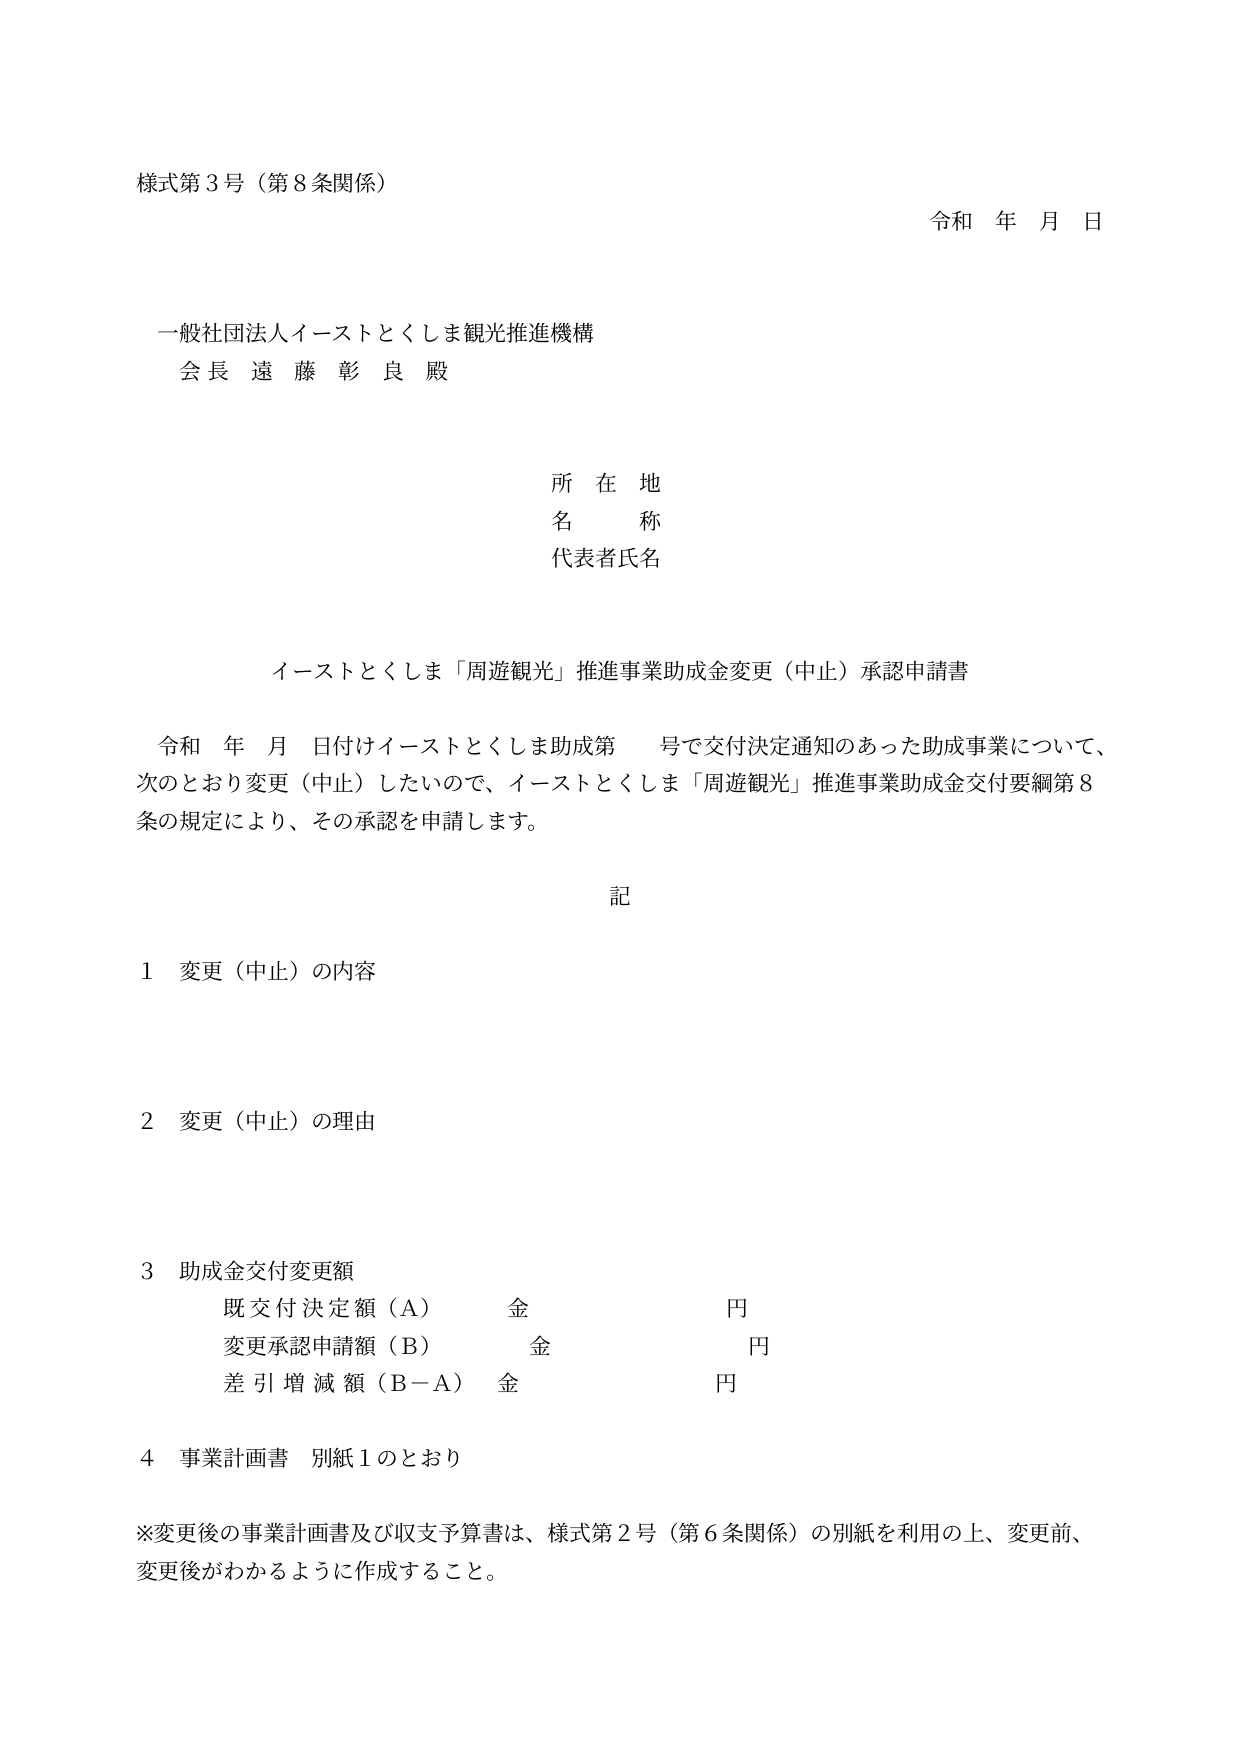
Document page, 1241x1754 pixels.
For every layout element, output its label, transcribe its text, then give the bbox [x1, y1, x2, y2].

text １ 変更（中止）の内容 [136, 951, 1104, 988]
text 名 称 [136, 501, 1104, 538]
text 代表者氏名 [136, 538, 1104, 576]
text ３ 助成金交付変更額 [136, 1251, 1104, 1288]
text 令和 年 月 日付けイーストとくしま助成第 号で交付決定通知のあった助成事業について、次のとおり変更（中止）したいので、イーストとくしま「周遊観光」推進事業助成金交付要綱第８条の規定により、その承認を申請します。 [136, 726, 1104, 838]
text 既交付決定額（Ａ） 金 円 [136, 1288, 1104, 1326]
text ２ 変更（中止）の理由 [136, 1101, 1104, 1138]
text 令和 年 月 日 [136, 201, 1104, 238]
text イーストとくしま「周遊観光」推進事業助成金変更（中止）承認申請書 [136, 651, 1104, 688]
text 会 長 遠 藤 彰 良 殿 [136, 351, 1104, 388]
text 一般社団法人イーストとくしま観光推進機構 [136, 313, 1104, 351]
text ※変更後の事業計画書及び収支予算書は、様式第２号（第６条関係）の別紙を利用の上、変更前、変更後がわかるように作成すること。 [136, 1513, 1104, 1588]
text 所 在 地 [136, 463, 1104, 501]
text 様式第３号（第８条関係） [136, 163, 1104, 201]
text 差引増減額（Ｂ－Ａ） 金 円 [136, 1363, 1104, 1401]
text ４ 事業計画書 別紙１のとおり [136, 1438, 1104, 1476]
text 変更承認申請額（Ｂ） 金 円 [136, 1326, 1104, 1363]
text 記 [136, 876, 1104, 913]
